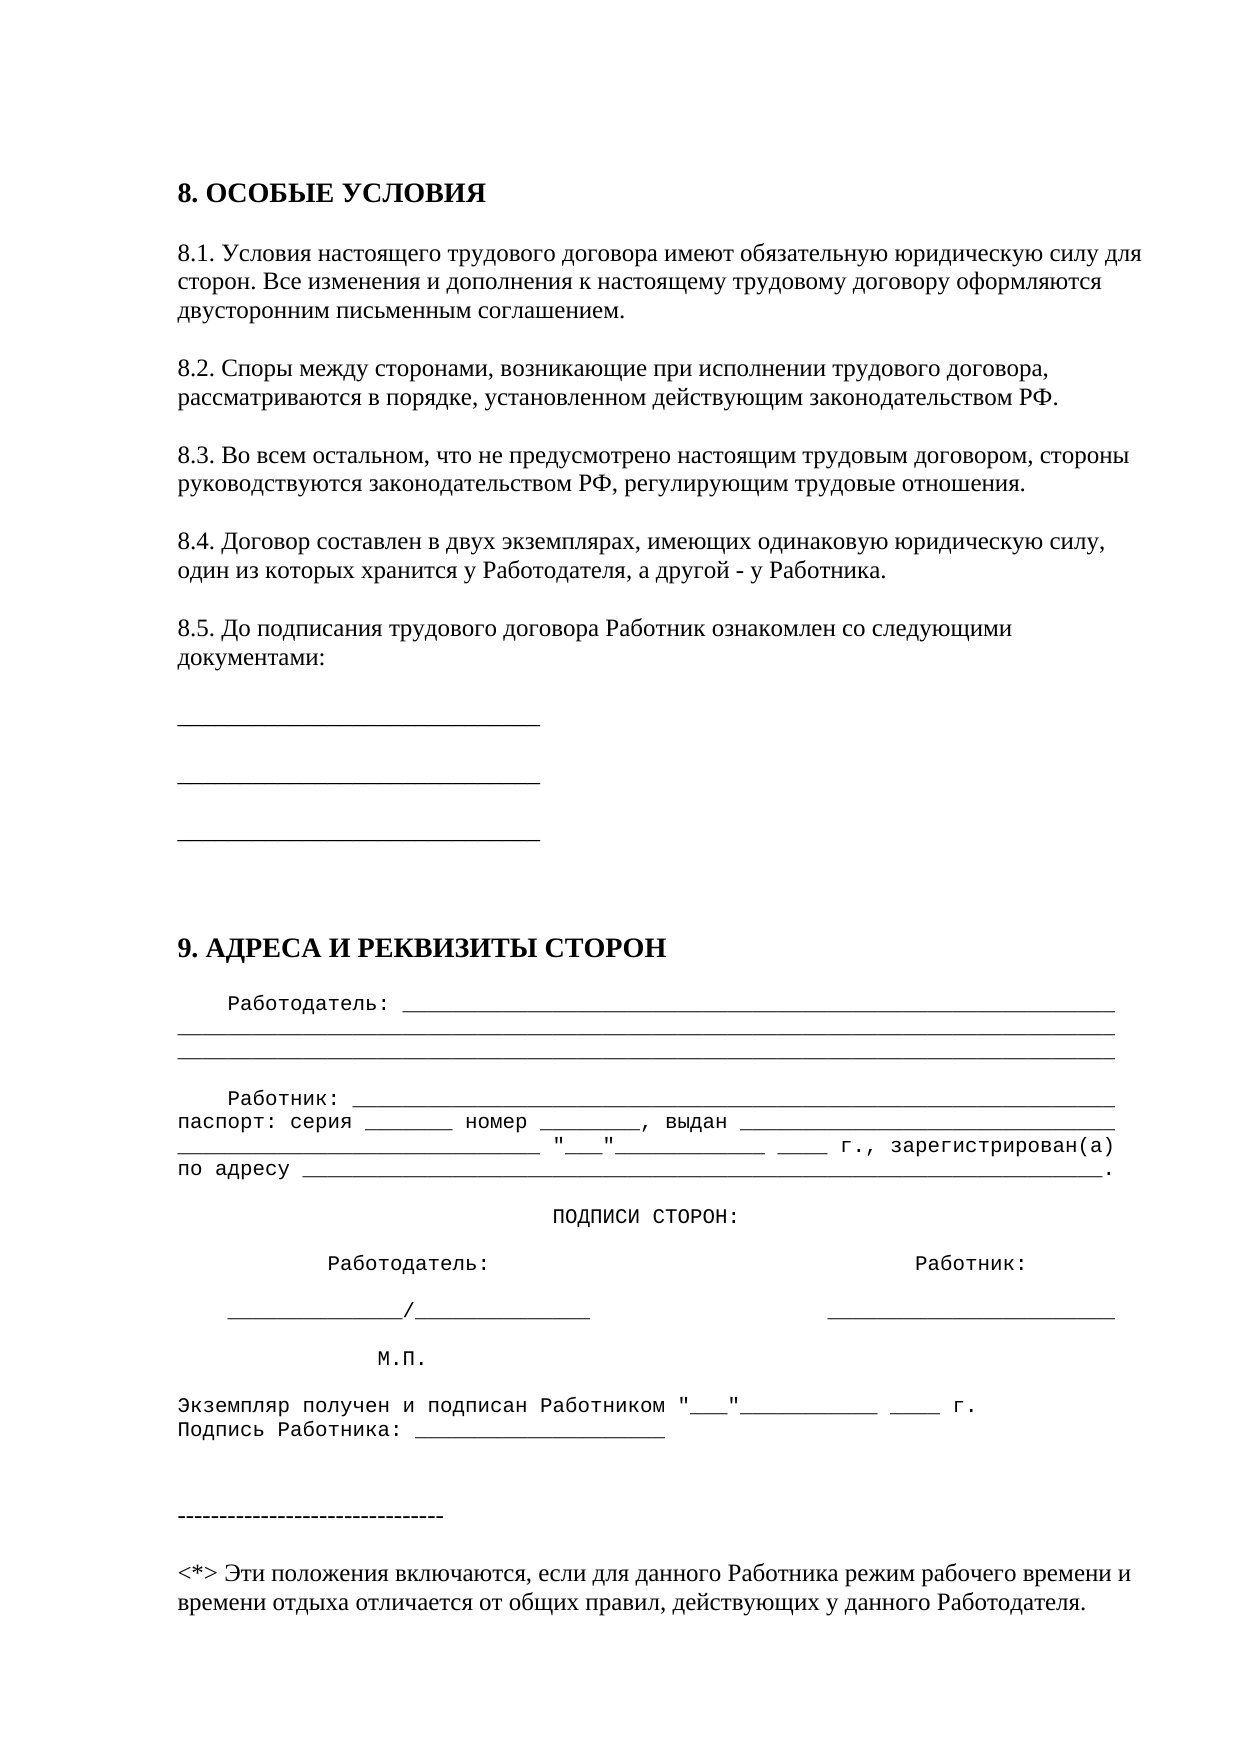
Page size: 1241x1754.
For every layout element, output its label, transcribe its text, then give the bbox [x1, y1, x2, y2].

text 8.2. Споры между сторонами, возникающие при исполнении трудового договора, рассматриваются в порядке, установленном действующим законодательством РФ. [177, 353, 1152, 411]
text Подпись Работника: ____________________ [177, 1418, 1152, 1442]
text ______________/______________ _______________________ [177, 1300, 1152, 1324]
text ___________________________________________________________________________ [177, 1040, 1152, 1064]
text ПОДПИСИ СТОРОН: [177, 1206, 1152, 1229]
text Экземпляр получен и подписан Работником "___"___________ ____ г. [177, 1395, 1152, 1418]
text _____________________________ [177, 700, 1152, 728]
text 8. ОСОБЫЕ УСЛОВИЯ [177, 176, 1152, 208]
text _____________________________ "___"____________ ____ г., зарегистрирован(а) [177, 1135, 1152, 1158]
text 8.5. До подписания трудового договора Работник ознакомлен со следующими документами: [177, 613, 1152, 671]
text паспорт: серия _______ номер ________, выдан ______________________________ [177, 1111, 1152, 1135]
text 9. АДРЕСА И РЕКВИЗИТЫ СТОРОН [177, 931, 1152, 964]
text Работодатель: Работник: [177, 1253, 1152, 1277]
text _____________________________ [177, 816, 1152, 844]
text Работник: _____________________________________________________________ [177, 1087, 1152, 1111]
text по адресу ________________________________________________________________. [177, 1158, 1152, 1182]
text 8.1. Условия настоящего трудового договора имеют обязательную юридическую силу для сторон. Все изменения и дополнения к настоящему трудовому договору оформляются двусторонним письменным соглашением. [177, 238, 1152, 324]
text Работодатель: _________________________________________________________ [177, 993, 1152, 1017]
text 8.3. Во всем остальном, что не предусмотрено настоящим трудовым договором, стороны руководствуются законодательством РФ, регулирующим трудовые отношения. [177, 440, 1152, 497]
text _____________________________ [177, 758, 1152, 786]
text <*> Эти положения включаются, если для данного Работника режим рабочего времени и времени отдыха отличается от общих правил, действующих у данного Работодателя. [177, 1558, 1152, 1616]
text М.П. [177, 1348, 1152, 1371]
text -------------------------------- [177, 1500, 1152, 1529]
text ___________________________________________________________________________ [177, 1017, 1152, 1040]
text 8.4. Договор составлен в двух экземплярах, имеющих одинаковую юридическую силу, один из которых хранится у Работодателя, а другой - у Работника. [177, 526, 1152, 584]
